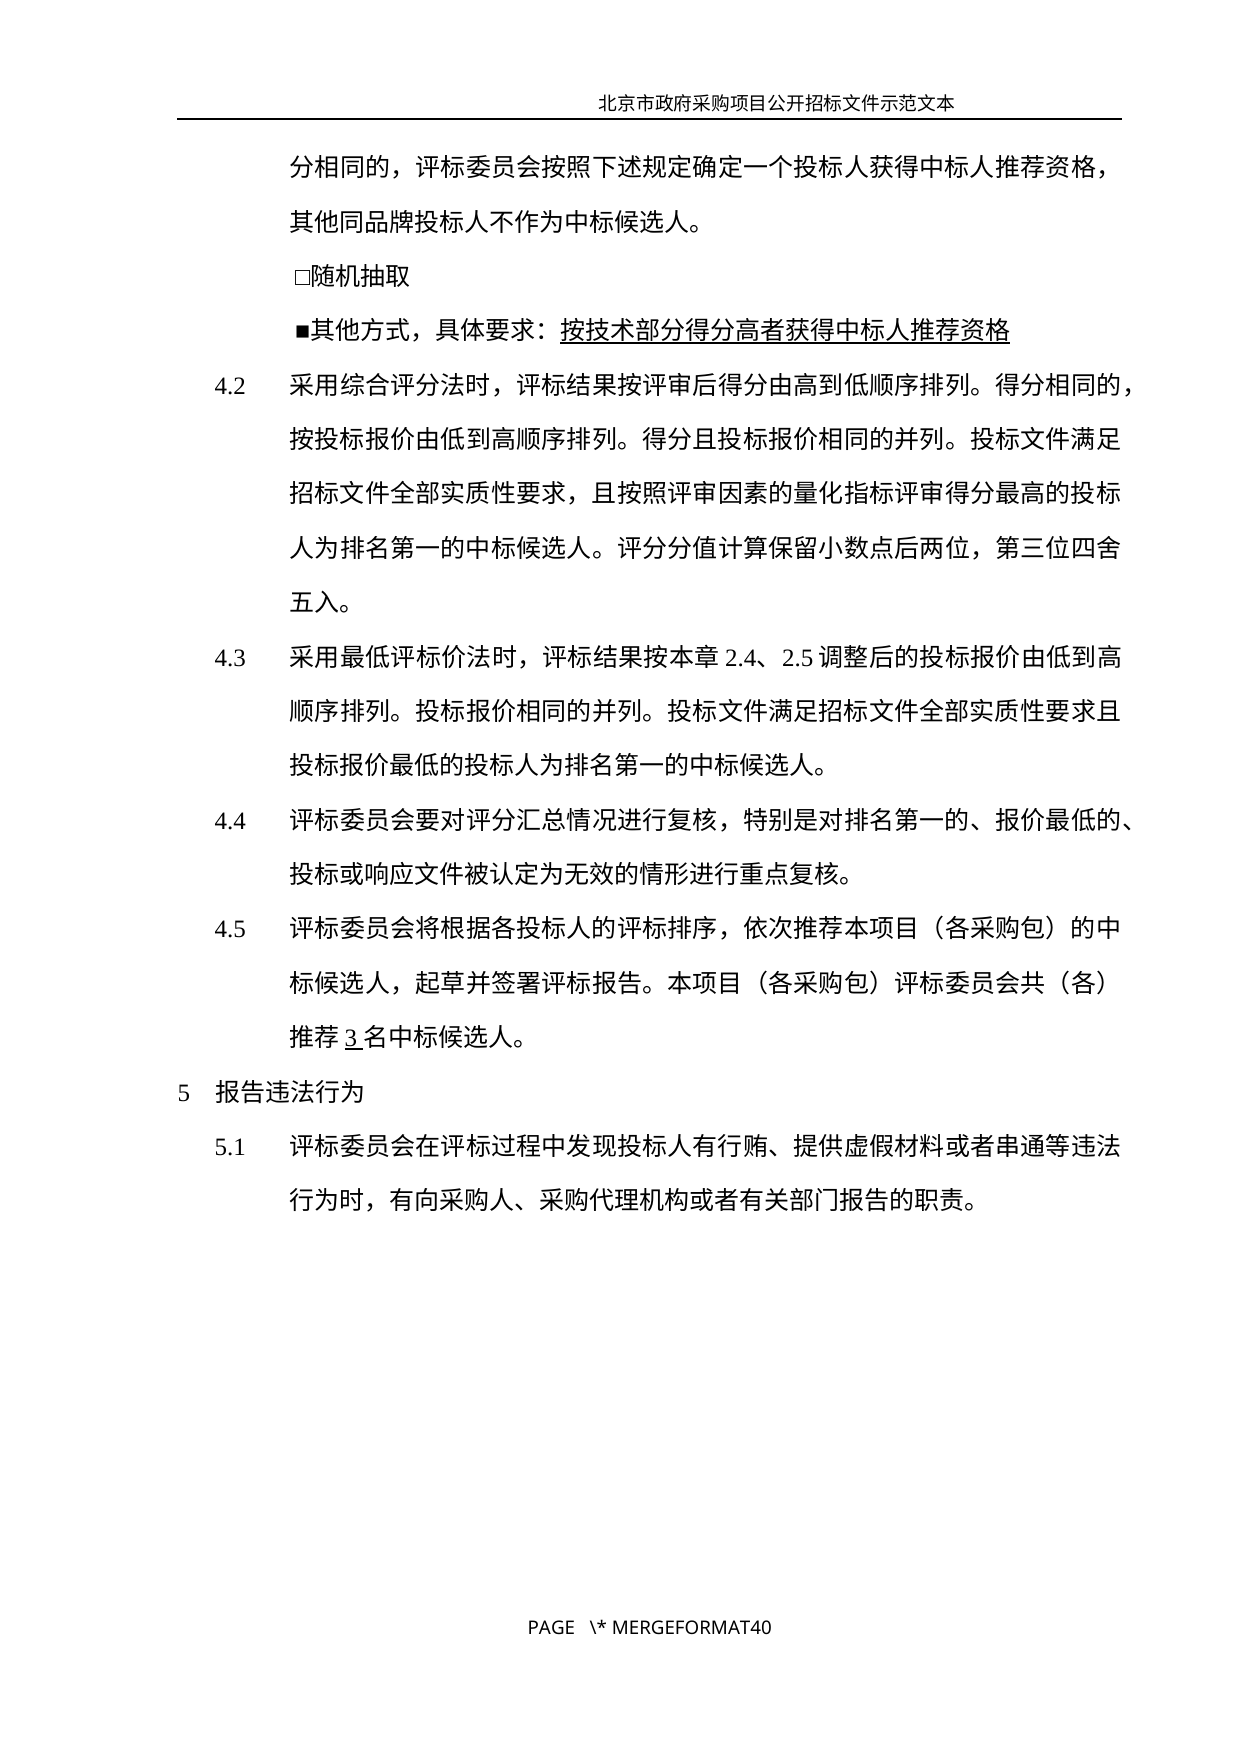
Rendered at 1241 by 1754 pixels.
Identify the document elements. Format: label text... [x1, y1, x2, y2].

text ■其他方式，具体要求：按技术部分得分高者获得中标人推荐资格 [281, 311, 1122, 347]
list 采用最低评标价法时，评标结果按本章2.4、2.5调整后的投标报价由低到高顺序排列。投标报价相同的并列。投标文件满足招标文件全部实质性要求且投标报价最低的投标人为排名第一的中标候选人。 [214, 637, 1122, 782]
list 评标委员会将根据各投标人的评标排序，依次推荐本项目（各采购包）的中标候选人，起草并签署评标报告。本项目（各采购包）评标委员会共（各）推荐3 名中标候选人。 [214, 909, 1122, 1054]
text □随机抽取 [281, 256, 1122, 293]
list 采用综合评分法时，评标结果按评审后得分由高到低顺序排列。得分相同的，按投标报价由低到高顺序排列。得分且投标报价相同的并列。投标文件满足招标文件全部实质性要求，且按照评审因素的量化指标评审得分最高的投标人为排名第一的中标候选人。评分分值计算保留小数点后两位，第三位四舍五入。 [214, 365, 1122, 619]
list 评标委员会要对评分汇总情况进行复核，特别是对排名第一的、报价最低的、投标或响应文件被认定为无效的情形进行重点复核。 [214, 800, 1122, 891]
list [214, 148, 1122, 238]
list 评标委员会在评标过程中发现投标人有行贿、提供虚假材料或者串通等违法行为时，有向采购人、采购代理机构或者有关部门报告的职责。 [214, 1126, 1122, 1217]
list 报告违法行为 [177, 1072, 1122, 1108]
